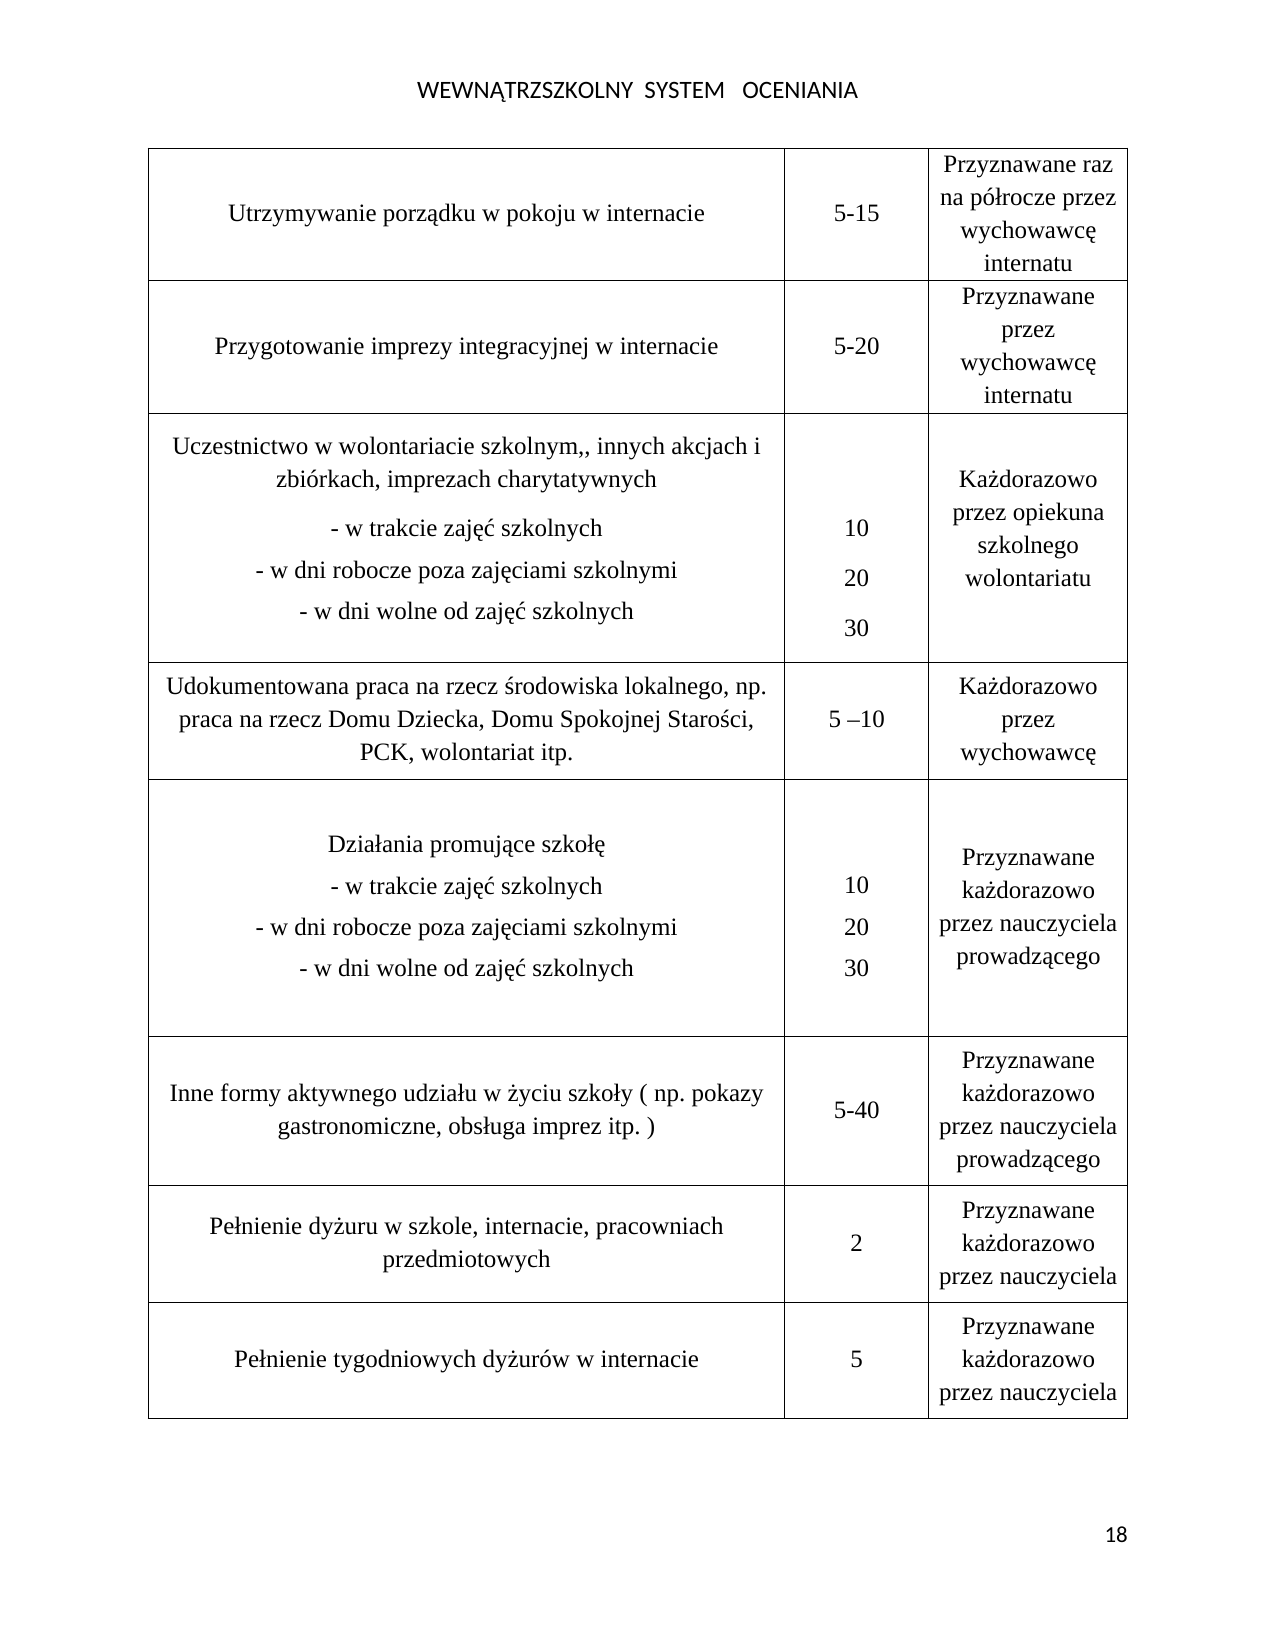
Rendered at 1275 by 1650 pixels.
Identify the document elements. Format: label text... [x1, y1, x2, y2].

table_cell 5 –10 [785, 663, 928, 778]
table_cell 10 20 30 [785, 780, 928, 1036]
table_cell Przyznawane każdorazowo przez nauczyciela [929, 1303, 1127, 1418]
table_cell 5-20 [785, 281, 928, 413]
table_cell Przyznawane każdorazowo przez nauczyciela [929, 1186, 1127, 1302]
table_cell Każdorazowo przez wychowawcę [929, 663, 1127, 778]
table_cell Przyznawane przez wychowawcę internatu [929, 281, 1127, 413]
table_cell Udokumentowana praca na rzecz środowiska lokalnego, np. praca na rzecz Domu Dziecka, Domu Spokojnej Starości, PCK, wolontariat itp. [149, 663, 784, 778]
table_cell 5-15 [785, 149, 928, 280]
table_cell Pełnienie dyżuru w szkole, internacie, pracowniach przedmiotowych [149, 1186, 784, 1302]
table_cell Każdorazowo przez opiekuna szkolnego wolontariatu [929, 414, 1127, 662]
table_cell Przyznawane każdorazowo przez nauczyciela prowadzącego [929, 1037, 1127, 1185]
table_cell 5-40 [785, 1037, 928, 1185]
table_cell Utrzymywanie porządku w pokoju w internacie [149, 149, 784, 280]
table_cell 2 [785, 1186, 928, 1302]
table_cell Pełnienie tygodniowych dyżurów w internacie [149, 1303, 784, 1418]
table_cell 5 [785, 1303, 928, 1418]
table_cell Uczestnictwo w wolontariacie szkolnym,, innych akcjach i zbiórkach, imprezach charytatywnych - w trakcie zajęć szkolnych - w dni robocze poza zajęciami szkolnymi - w dni wolne od zajęć szkolnych [149, 414, 784, 662]
table_cell Działania promujące szkołę - w trakcie zajęć szkolnych - w dni robocze poza zajęciami szkolnymi - w dni wolne od zajęć szkolnych [149, 780, 784, 1036]
table_cell Przyznawane raz na półrocze przez wychowawcę internatu [929, 149, 1127, 280]
table_cell 10 20 30 [785, 414, 928, 662]
table_cell Przygotowanie imprezy integracyjnej w internacie [149, 281, 784, 413]
table_cell Inne formy aktywnego udziału w życiu szkoły ( np. pokazy gastronomiczne, obsługa imprez itp. ) [149, 1037, 784, 1185]
table_cell Przyznawane każdorazowo przez nauczyciela prowadzącego [929, 780, 1127, 1036]
